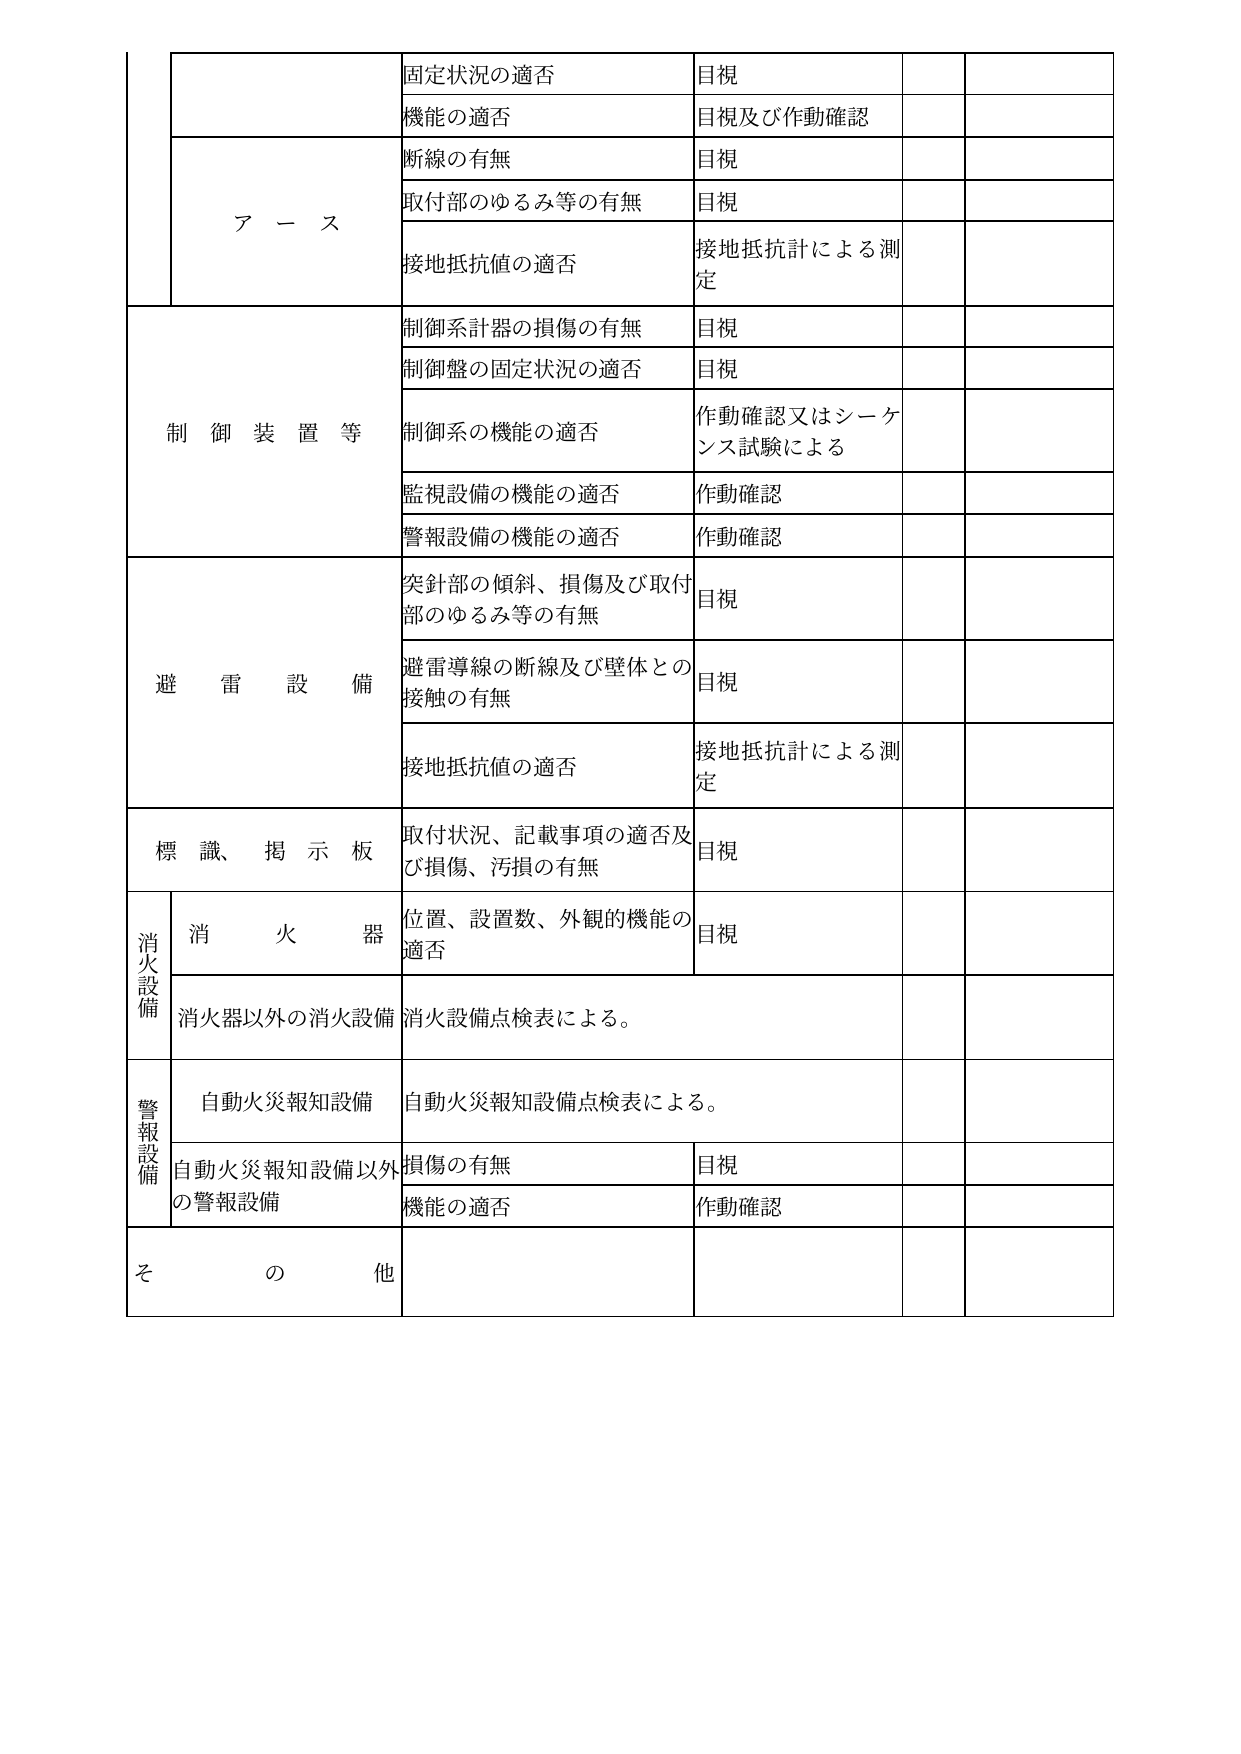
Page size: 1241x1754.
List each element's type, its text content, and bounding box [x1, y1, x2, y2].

table_cell 目視 [695, 809, 902, 891]
table_cell 取付状況、記載事項の適否及び損傷、汚損の有無 [403, 809, 693, 891]
table_cell 接地抵抗計による測定 [695, 222, 902, 305]
table_cell 固定状況の適否 [403, 54, 693, 93]
table_cell 避雷導線の断線及び壁体との接触の有無 [403, 641, 693, 722]
table_cell 目視 [695, 641, 902, 722]
table_cell 作動確認 [695, 1186, 902, 1226]
table_cell [903, 976, 964, 1058]
table_cell 作動確認 [695, 473, 902, 513]
table_cell [966, 724, 1113, 807]
table_cell [903, 138, 964, 179]
table_cell [966, 390, 1113, 471]
table_cell ア ー ス [172, 138, 401, 305]
table_cell [903, 95, 964, 136]
table_cell [903, 1186, 964, 1226]
table_cell 接地抵抗値の適否 [403, 222, 693, 305]
table_cell [903, 222, 964, 305]
table_cell [903, 558, 964, 639]
table_cell [903, 641, 964, 722]
table_cell [903, 348, 964, 388]
table_cell 作動確認 [695, 515, 902, 556]
table_cell [966, 222, 1113, 305]
table_cell [966, 976, 1113, 1058]
table_cell [903, 390, 964, 471]
table_cell [966, 307, 1113, 346]
table_cell 自動火災報知設備点検表による。 [403, 1060, 902, 1142]
table_cell 接地抵抗計による測定 [695, 724, 902, 807]
table_cell 制御系の機能の適否 [403, 390, 693, 471]
table_cell [966, 641, 1113, 722]
table_cell 標 識、 掲 示 板 [128, 809, 401, 891]
table_cell [903, 307, 964, 346]
table_cell 断線の有無 [403, 138, 693, 179]
table_cell そ の 他 [128, 1228, 401, 1316]
table_cell 消火器以外の消火設備 [172, 976, 401, 1058]
table_cell [903, 809, 964, 891]
table_cell 制御盤の固定状況の適否 [403, 348, 693, 388]
table_cell [966, 809, 1113, 891]
table_cell 消 火 器 [172, 892, 401, 974]
table_cell 目視 [695, 307, 902, 346]
table_cell [966, 892, 1113, 974]
table_cell 監視設備の機能の適否 [403, 473, 693, 513]
table_cell 損傷の有無 [403, 1143, 693, 1184]
table_cell [903, 1143, 964, 1184]
table_cell [966, 181, 1113, 220]
table_cell [903, 515, 964, 556]
table_cell 目視 [695, 54, 902, 93]
table_cell 突針部の傾斜、損傷及び取付部のゆるみ等の有無 [403, 558, 693, 639]
table_cell [403, 1228, 693, 1316]
table_cell 目視 [695, 181, 902, 220]
table_cell [903, 54, 964, 93]
table_cell 避 雷 設 備 [128, 558, 401, 807]
table_cell 制 御 装 置 等 [128, 307, 401, 556]
table_cell 機能の適否 [403, 1186, 693, 1226]
table_cell 消火設備点検表による。 [403, 976, 902, 1058]
table_cell [966, 473, 1113, 513]
table_cell 目視及び作動確認 [695, 95, 902, 136]
table_cell [966, 1186, 1113, 1226]
table_cell 警報設備の機能の適否 [403, 515, 693, 556]
table_cell 接地抵抗値の適否 [403, 724, 693, 807]
table_cell [966, 138, 1113, 179]
table_cell [966, 348, 1113, 388]
table_cell [903, 1060, 964, 1142]
table_cell [903, 892, 964, 974]
table_cell 位置、設置数、外観的機能の適否 [403, 892, 693, 974]
table_cell 制御系計器の損傷の有無 [403, 307, 693, 346]
table_cell [903, 181, 964, 220]
table_cell 目視 [695, 558, 902, 639]
table_cell [695, 1228, 902, 1316]
table_cell 取付部のゆるみ等の有無 [403, 181, 693, 220]
table_cell [966, 1143, 1113, 1184]
table_cell [966, 1060, 1113, 1142]
table_cell 自動火災報知設備以外の警報設備 [172, 1143, 401, 1226]
table_cell 警報設備 [128, 1060, 170, 1226]
table_cell [966, 95, 1113, 136]
table_cell 機能の適否 [403, 95, 693, 136]
table_cell [966, 54, 1113, 93]
table_cell [903, 724, 964, 807]
table_cell 自動火災報知設備 [172, 1060, 401, 1142]
table_cell 作動確認又はシーケンス試験による [695, 390, 902, 471]
table_cell 目視 [695, 892, 902, 974]
table_cell 消火設備 [128, 892, 170, 1058]
table_cell [903, 473, 964, 513]
table_cell [966, 1228, 1113, 1316]
table_cell 目視 [695, 138, 902, 179]
table_cell [966, 515, 1113, 556]
table_cell [903, 1228, 964, 1316]
table_cell 目視 [695, 348, 902, 388]
table_cell [966, 558, 1113, 639]
table_cell 目視 [695, 1143, 902, 1184]
